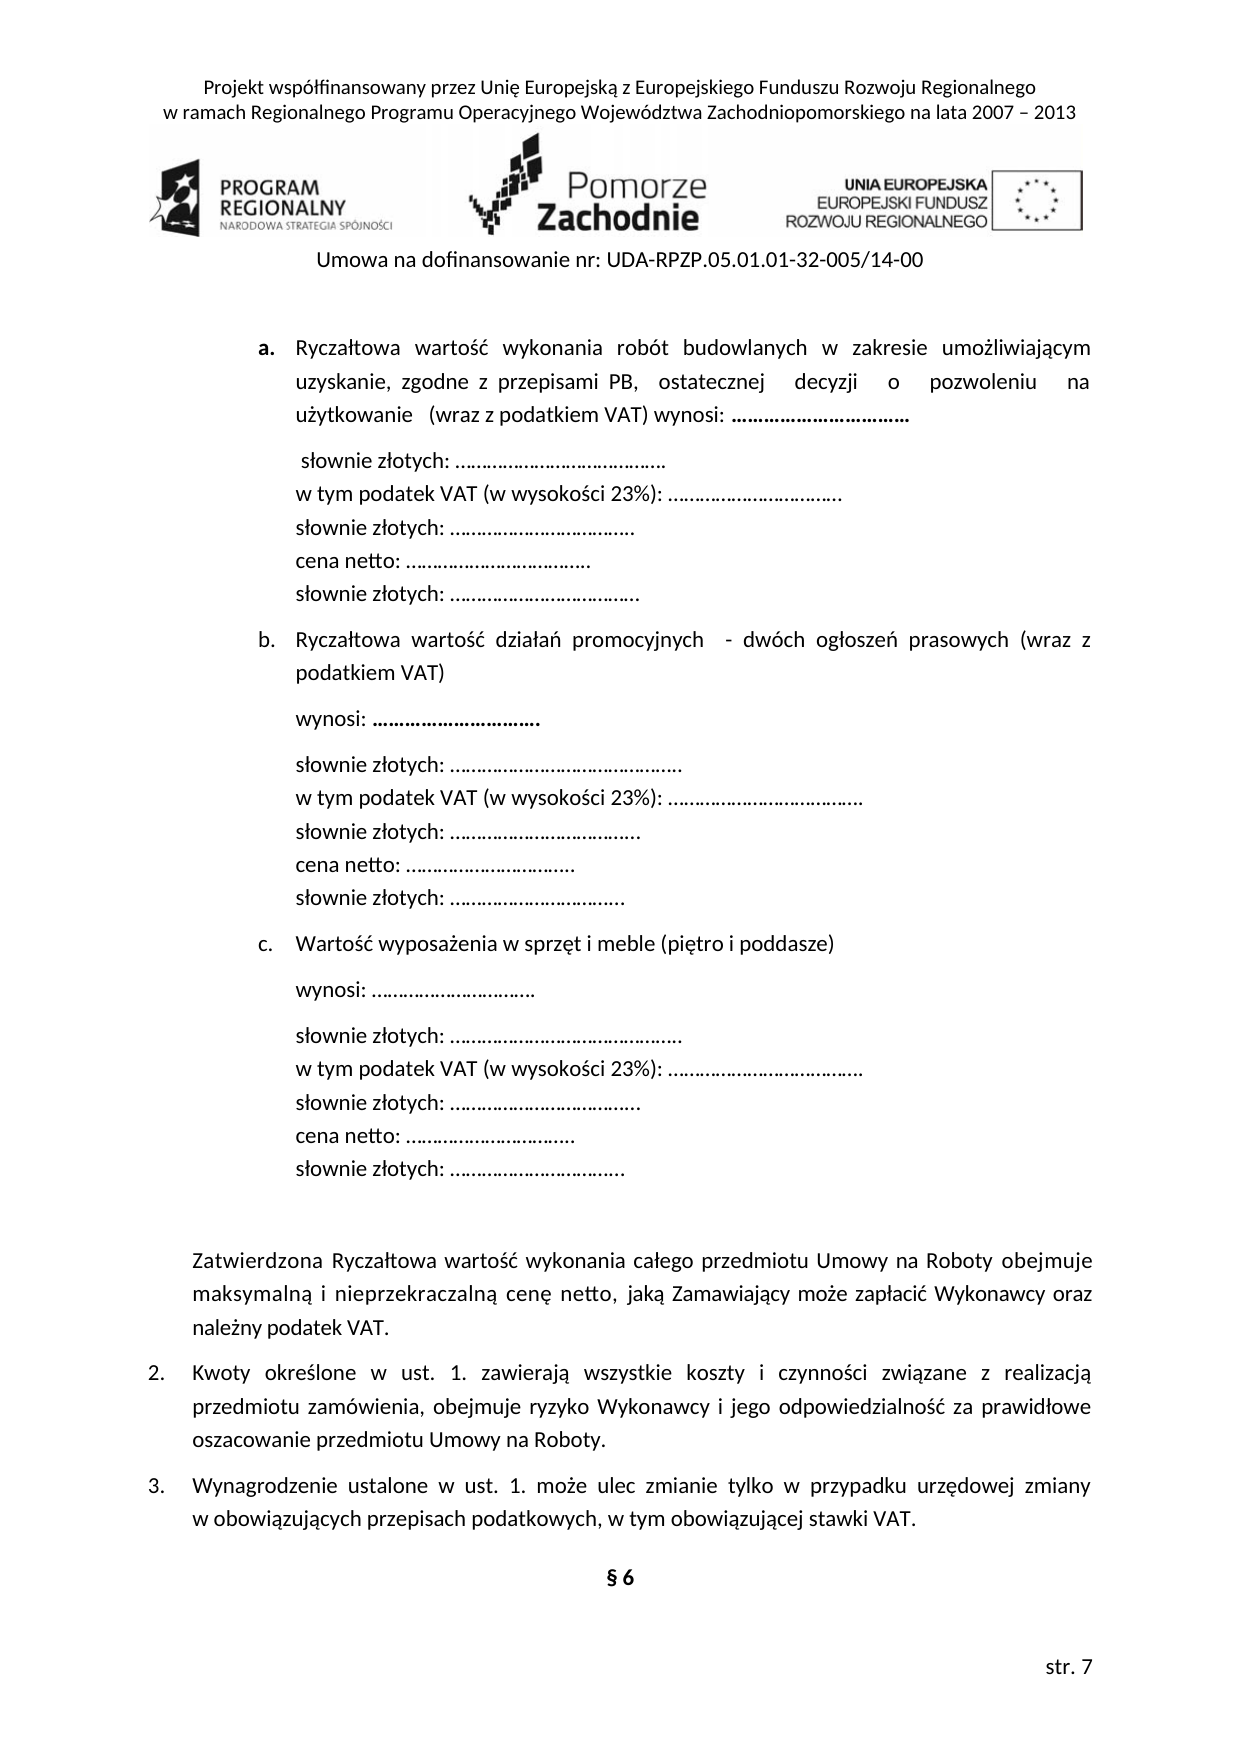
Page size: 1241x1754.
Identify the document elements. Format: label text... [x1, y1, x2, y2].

text cena netto: ………………………….. [295, 1117, 1092, 1150]
text słownie złotych: …………………………………….. [295, 1017, 1092, 1050]
text słownie złotych: …………………………….. [295, 508, 1092, 542]
text słownie złotych: …………………………... [295, 879, 1092, 912]
text słownie złotych: ……………………………... [295, 1083, 1092, 1117]
text cena netto: …………………………….. [295, 542, 1092, 575]
text słownie złotych: ……………………………... [295, 812, 1092, 846]
list Wartość wyposażenia w sprzęt i meble (piętro i poddasze) [258, 925, 1092, 958]
text słownie złotych: …………………………………….. [295, 746, 1092, 779]
list Kwoty określone w ust. 1. zawierają wszystkie koszty i czynności związane z realizacją przedmiotu zamówienia, obejmuje ryzyko Wykonawcy i jego odpowiedzialność za prawidłowe oszacowanie przedmiotu Umowy na Roboty. [148, 1354, 1092, 1454]
text w tym podatek VAT (w wysokości 23%): ………………………………. [295, 779, 1092, 812]
list Ryczałtowa wartość wykonania robót budowlanych w zakresie umożliwiającym uzyskanie, zgodne z przepisami PB, ostatecznej decyzji o pozwoleniu na użytkowanie (wraz z podatkiem VAT) wynosi: …………………………… [258, 329, 1092, 429]
text wynosi: …………………………. [295, 971, 1092, 1004]
list wynosi: …………………………. [295, 700, 1092, 733]
text słownie złotych: …………………………………. [295, 442, 1092, 475]
text cena netto: ………………………….. [295, 846, 1092, 879]
text w tym podatek VAT (w wysokości 23%): ………………………………. [295, 1050, 1092, 1083]
text Zatwierdzona Ryczałtowa wartość wykonania całego przedmiotu Umowy na Roboty obejmuje maksymalną i nieprzekraczalną cenę netto, jaką Zamawiający może zapłacić Wykonawcy oraz należny podatek VAT. [192, 1242, 1092, 1342]
text w tym podatek VAT (w wysokości 23%): …………………………… [295, 475, 1092, 508]
list Ryczałtowa wartość działań promocyjnych - dwóch ogłoszeń prasowych (wraz z podatkiem VAT) [258, 621, 1092, 687]
text słownie złotych: …………………………... [295, 1150, 1092, 1183]
list Wynagrodzenie ustalone w ust. 1. może ulec zmianie tylko w przypadku urzędowej zmiany w obowiązujących przepisach podatkowych, w tym obowiązującej stawki VAT. [148, 1467, 1092, 1533]
text słownie złotych: ……………………………… [295, 575, 1092, 608]
text § 6 [148, 1558, 1092, 1592]
